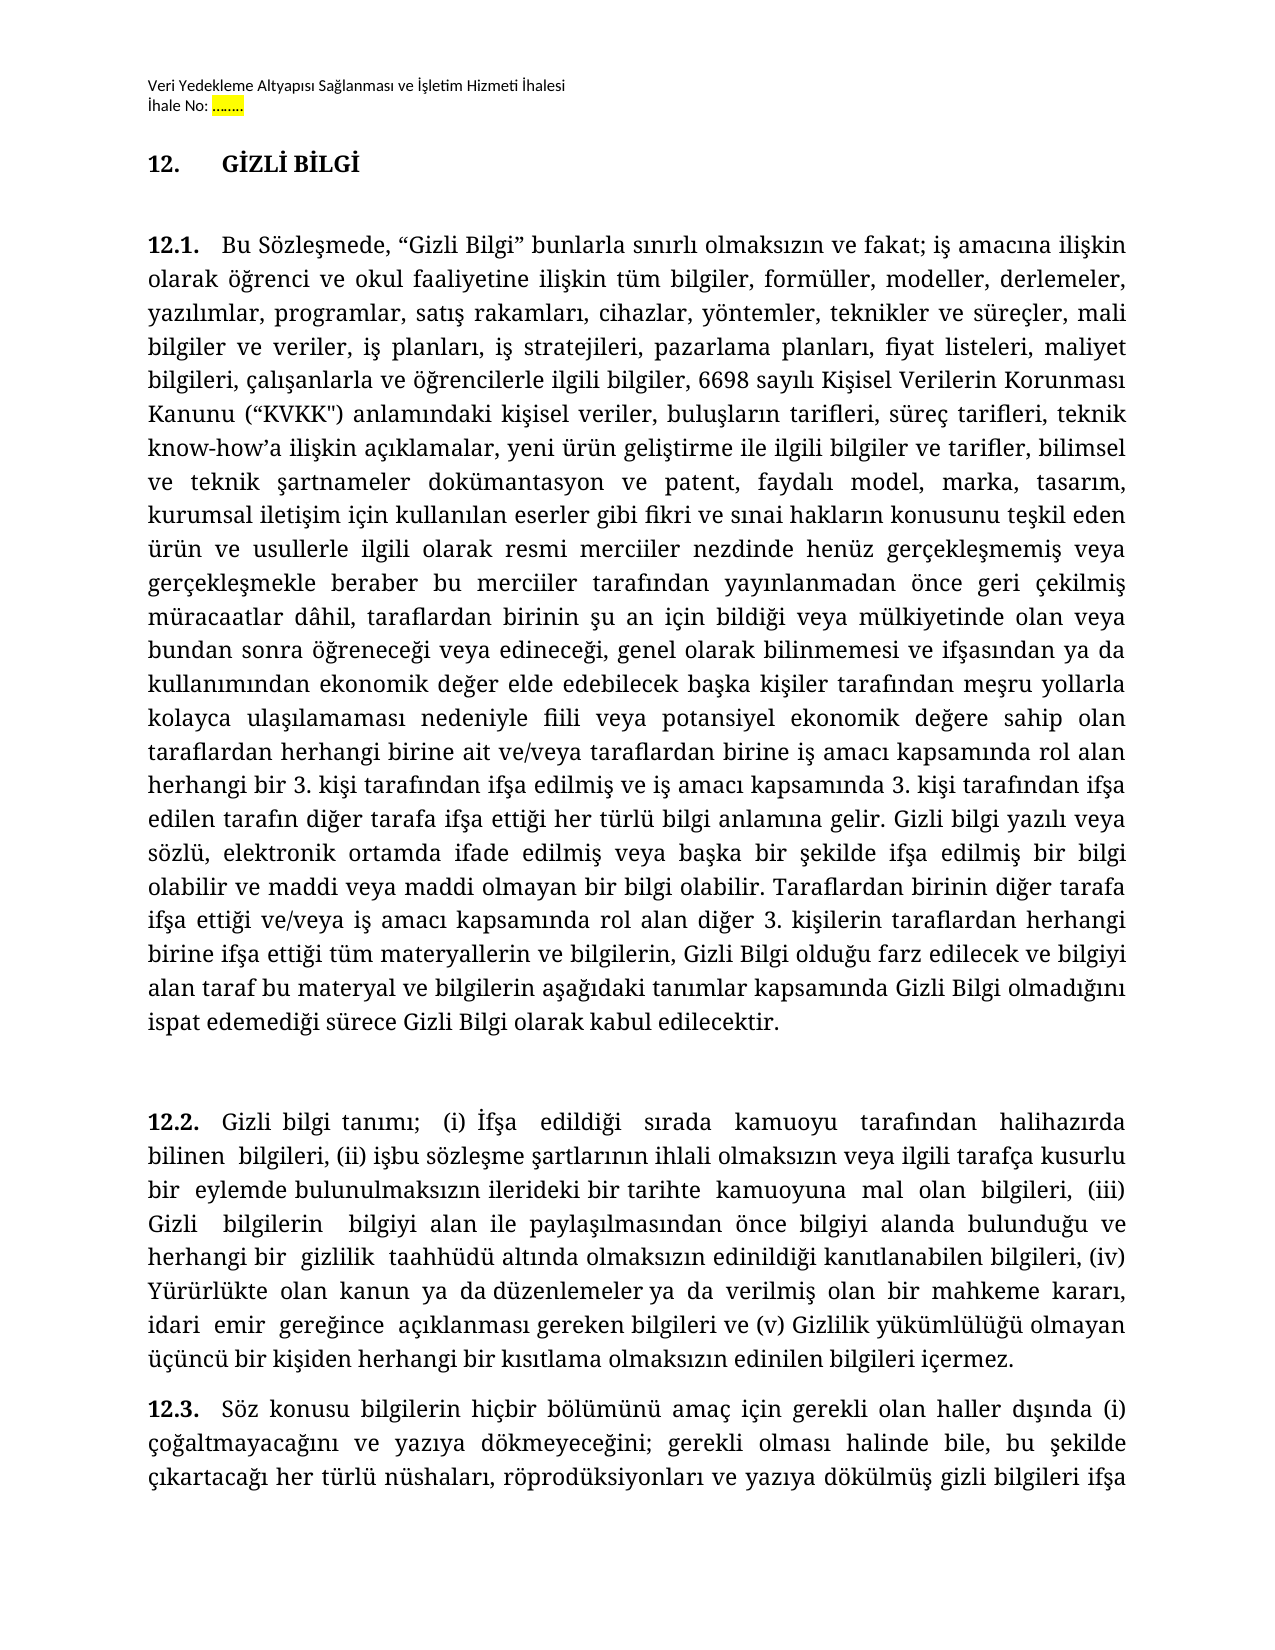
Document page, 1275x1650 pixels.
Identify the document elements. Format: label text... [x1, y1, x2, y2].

text 12.1. Bu Sözleşmede, “Gizli Bilgi” bunlarla sınırlı olmaksızın ve fakat; iş amacına ilişkin olarak öğrenci ve okul faaliyetine ilişkin tüm bilgiler, formüller, modeller, derlemeler, yazılımlar, programlar, satış rakamları, cihazlar, yöntemler, teknikler ve süreçler, mali bilgiler ve veriler, iş planları, iş stratejileri, pazarlama planları, fiyat listeleri, maliyet bilgileri, çalışanlarla ve öğrencilerle ilgili bilgiler, 6698 sayılı Kişisel Verilerin Korunması Kanunu (“KVKK") anlamındaki kişisel veriler, buluşların tarifleri, süreç tarifleri, teknik know-how’a ilişkin açıklamalar, yeni ürün geliştirme ile ilgili bilgiler ve tarifler, bilimsel ve teknik şartnameler dokümantasyon ve patent, faydalı model, marka, tasarım, kurumsal iletişim için kullanılan eserler gibi fikri ve sınai hakların konusunu teşkil eden ürün ve usullerle ilgili olarak resmi merciiler nezdinde henüz gerçekleşmemiş veya gerçekleşmekle beraber bu merciiler tarafından yayınlanmadan önce geri çekilmiş müracaatlar dâhil, taraflardan birinin şu an için bildiği veya mülkiyetinde olan veya bundan sonra öğreneceği veya edineceği, genel olarak bilinmemesi ve ifşasından ya da kullanımından ekonomik değer elde edebilecek başka kişiler tarafından meşru yollarla kolayca ulaşılamaması nedeniyle fiili veya potansiyel ekonomik değere sahip olan taraflardan herhangi birine ait ve/veya taraflardan birine iş amacı kapsamında rol alan herhangi bir 3. kişi tarafından ifşa edilmiş ve iş amacı kapsamında 3. kişi tarafından ifşa edilen tarafın diğer tarafa ifşa ettiği her türlü bilgi anlamına gelir. Gizli bilgi yazılı veya sözlü, elektronik ortamda ifade edilmiş veya başka bir şekilde ifşa edilmiş bir bilgi olabilir ve maddi veya maddi olmayan bir bilgi olabilir. Taraflardan birinin diğer tarafa ifşa ettiği ve/veya iş amacı kapsamında rol alan diğer 3. kişilerin taraflardan herhangi birine ifşa ettiği tüm materyallerin ve bilgilerin, Gizli Bilgi olduğu farz edilecek ve bilgiyi alan taraf bu materyal ve bilgilerin aşağıdaki tanımlar kapsamında Gizli Bilgi olmadığını ispat edemediği sürece Gizli Bilgi olarak kabul edilecektir. [148, 229, 1127, 1037]
text 12.2. Gizli bilgi tanımı; (i) İfşa edildiği sırada kamuoyu tarafından halihazırda bilinen bilgileri, (ii) işbu sözleşme şartlarının ihlali olmaksızın veya ilgili tarafça kusurlu bir eylemde bulunulmaksızın ilerideki bir tarihte kamuoyuna mal olan bilgileri, (iii) Gizli bilgilerin bilgiyi alan ile paylaşılmasından önce bilgiyi alanda bulunduğu ve herhangi bir gizlilik taahhüdü altında olmaksızın edinildiği kanıtlanabilen bilgileri, (iv) Yürürlükte olan kanun ya da düzenlemeler ya da verilmiş olan bir mahkeme kararı, idari emir gereğince açıklanması gereken bilgileri ve (v) Gizlilik yükümlülüğü olmayan üçüncü bir kişiden herhangi bir kısıtlama olmaksızın edinilen bilgileri içermez. [148, 1106, 1127, 1374]
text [148, 1393, 1127, 1492]
text 12. GİZLİ BİLGİ [148, 148, 1127, 179]
